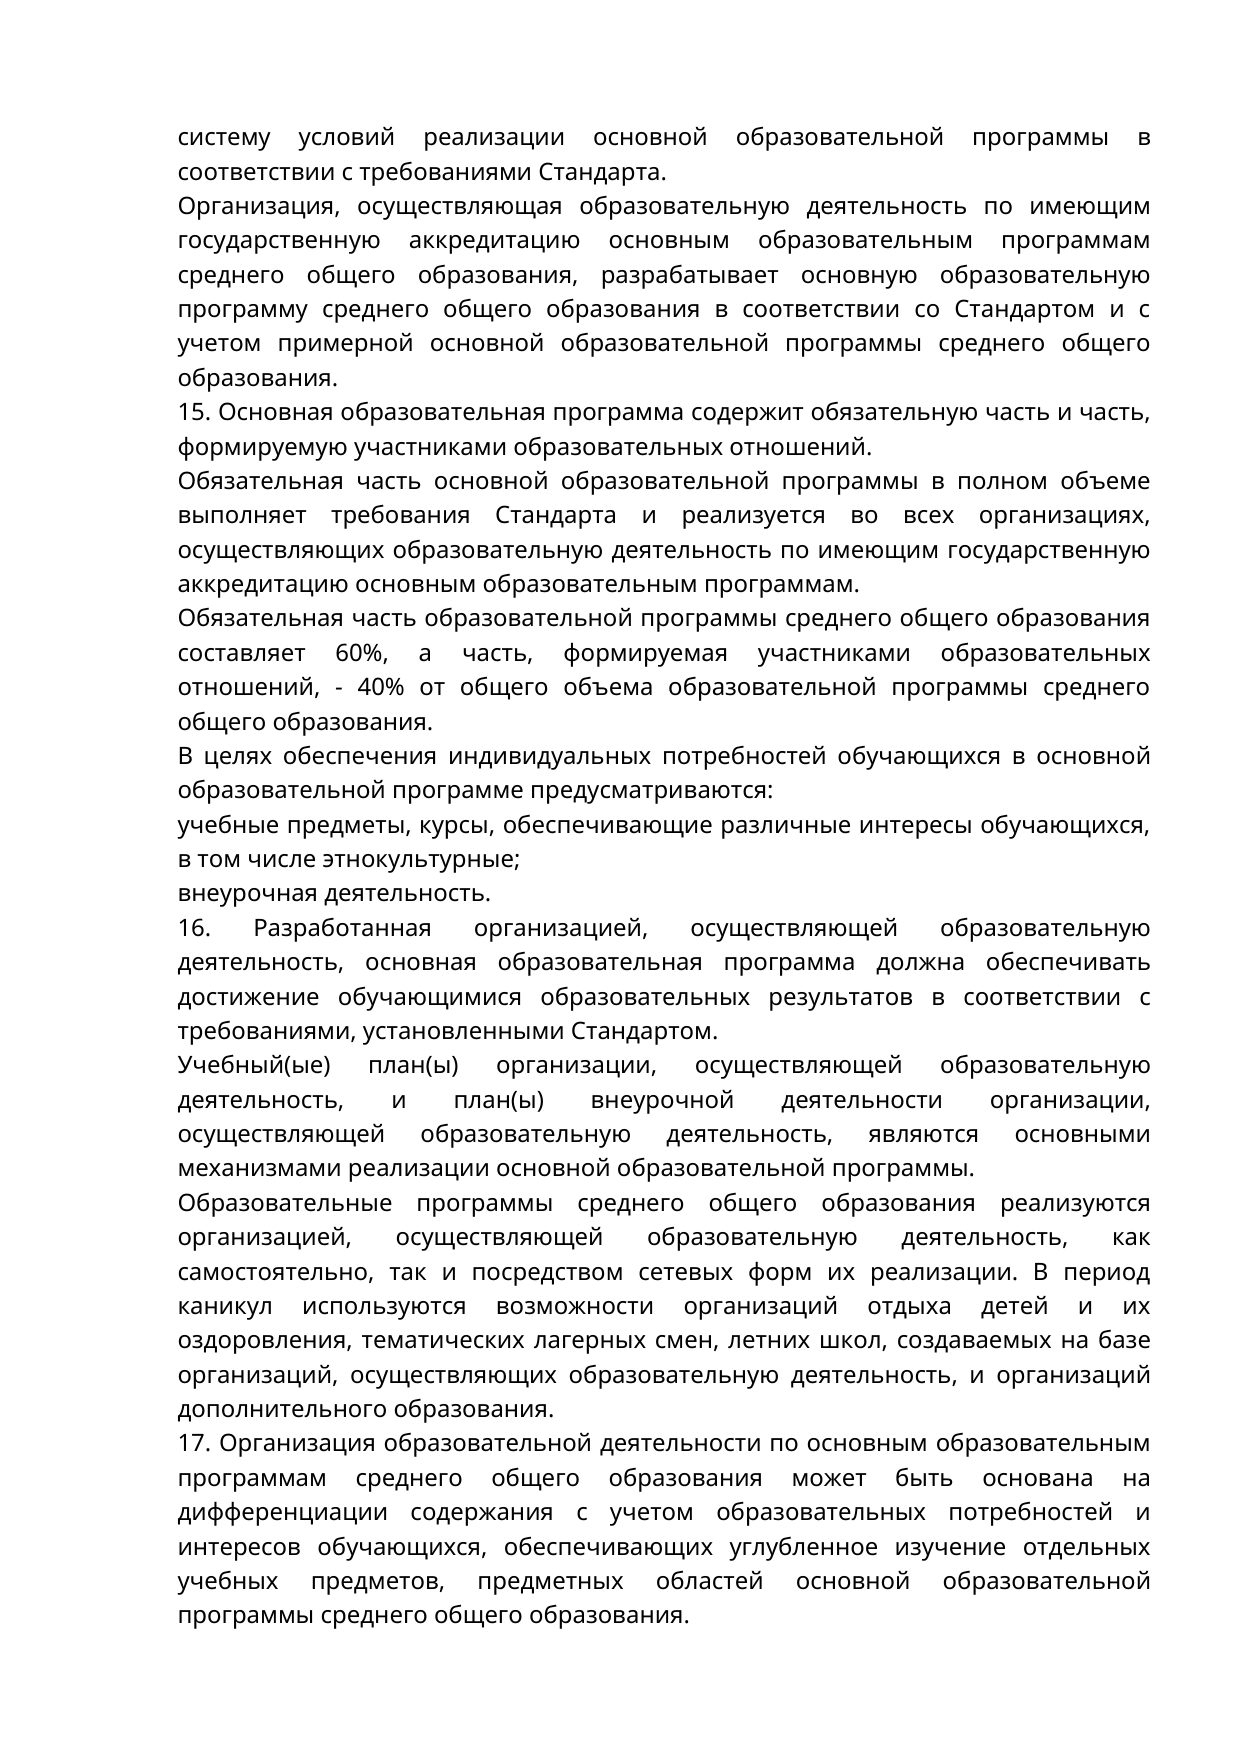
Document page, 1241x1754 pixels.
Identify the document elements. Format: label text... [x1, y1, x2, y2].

text систему условий реализации основной образовательной программы в соответствии с требованиями Стандарта. [177, 118, 1152, 187]
text Образовательные программы среднего общего образования реализуются организацией, осуществляющей образовательную деятельность, как самостоятельно, так и посредством сетевых форм их реализации. В период каникул используются возможности организаций отдыха детей и их оздоровления, тематических лагерных смен, летних школ, создаваемых на базе организаций, осуществляющих образовательную деятельность, и организаций дополнительного образования. [177, 1184, 1152, 1424]
text внеурочная деятельность. [177, 874, 1152, 909]
text Учебный(ые) план(ы) организации, осуществляющей образовательную деятельность, и план(ы) внеурочной деятельности организации, осуществляющей образовательную деятельность, являются основными механизмами реализации основной образовательной программы. [177, 1046, 1152, 1184]
text 15. Основная образовательная программа содержит обязательную часть и часть, формируемую участниками образовательных отношений. [177, 393, 1152, 462]
text Обязательная часть образовательной программы среднего общего образования составляет 60%, а часть, формируемая участниками образовательных отношений, - 40% от общего объема образовательной программы среднего общего образования. [177, 599, 1152, 737]
text учебные предметы, курсы, обеспечивающие различные интересы обучающихся, в том числе этнокультурные; [177, 806, 1152, 874]
text В целях обеспечения индивидуальных потребностей обучающихся в основной образовательной программе предусматриваются: [177, 737, 1152, 806]
text 17. Организация образовательной деятельности по основным образовательным программам среднего общего образования может быть основана на дифференциации содержания с учетом образовательных потребностей и интересов обучающихся, обеспечивающих углубленное изучение отдельных учебных предметов, предметных областей основной образовательной программы среднего общего образования. [177, 1424, 1152, 1631]
text 16. Разработанная организацией, осуществляющей образовательную деятельность, основная образовательная программа должна обеспечивать достижение обучающимися образовательных результатов в соответствии с требованиями, установленными Стандартом. [177, 909, 1152, 1046]
text Организация, осуществляющая образовательную деятельность по имеющим государственную аккредитацию основным образовательным программам среднего общего образования, разрабатывает основную образовательную программу среднего общего образования в соответствии со Стандартом и с учетом примерной основной образовательной программы среднего общего образования. [177, 187, 1152, 393]
text Обязательная часть основной образовательной программы в полном объеме выполняет требования Стандарта и реализуется во всех организациях, осуществляющих образовательную деятельность по имеющим государственную аккредитацию основным образовательным программам. [177, 462, 1152, 599]
